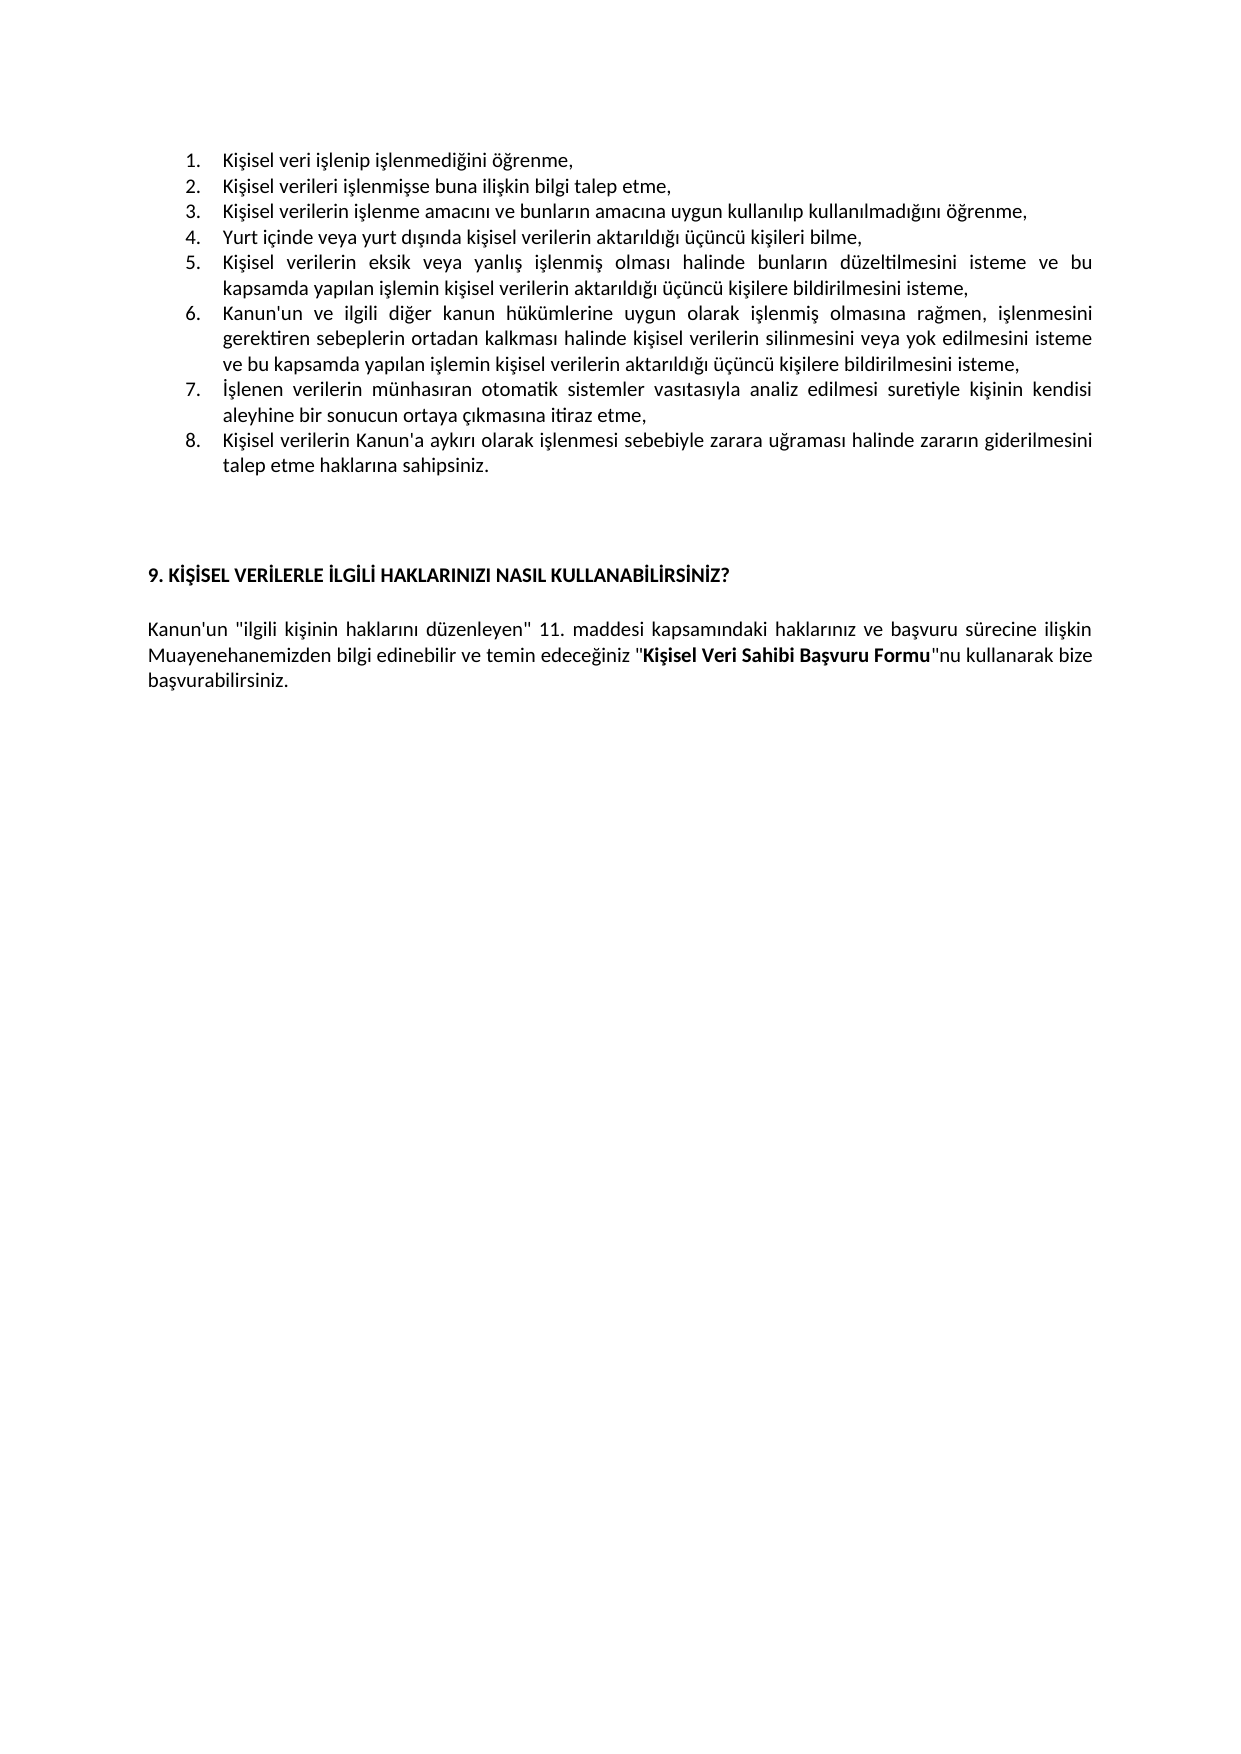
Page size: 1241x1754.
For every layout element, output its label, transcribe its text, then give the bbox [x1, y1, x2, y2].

list Kişisel verileri işlenmişse buna ilişkin bilgi talep etme, [185, 173, 1093, 198]
subtitle 9. KİŞİSEL VERİLERLE İLGİLİ HAKLARINIZI NASIL KULLANABİLİRSİNİZ? [148, 562, 1093, 587]
list Kişisel veri işlenip işlenmediğini öğrenme, [185, 148, 1093, 173]
list Yurt içinde veya yurt dışında kişisel verilerin aktarıldığı üçüncü kişileri bilme, [185, 224, 1093, 249]
list Kişisel verilerin işlenme amacını ve bunların amacına uygun kullanılıp kullanılmadığını öğrenme, [185, 198, 1093, 224]
list Kanun'un ve ilgili diğer kanun hükümlerine uygun olarak işlenmiş olmasına rağmen, işlenmesini gerektiren sebeplerin ortadan kalkması halinde kişisel verilerin silinmesini veya yok edilmesini isteme ve bu kapsamda yapılan işlemin kişisel verilerin aktarıldığı üçüncü kişilere bildirilmesini isteme, [185, 300, 1093, 376]
list İşlenen verilerin münhasıran otomatik sistemler vasıtasıyla analiz edilmesi suretiyle kişinin kendisi aleyhine bir sonucun ortaya çıkmasına itiraz etme, [185, 376, 1093, 427]
list Kişisel verilerin Kanun'a aykırı olarak işlenmesi sebebiyle zarara uğraması halinde zararın giderilmesini talep etme haklarına sahipsiniz. [185, 427, 1093, 478]
list Kişisel verilerin eksik veya yanlış işlenmiş olması halinde bunların düzeltilmesini isteme ve bu kapsamda yapılan işlemin kişisel verilerin aktarıldığı üçüncü kişilere bildirilmesini isteme, [185, 249, 1093, 300]
text Kanun'un "ilgili kişinin haklarını düzenleyen" 11. maddesi kapsamındaki haklarınız ve başvuru sürecine ilişkin Muayenehanemizden bilgi edinebilir ve temin edeceğiniz "Kişisel Veri Sahibi Başvuru Formu"nu kullanarak bize başvurabilirsiniz. [148, 616, 1093, 693]
